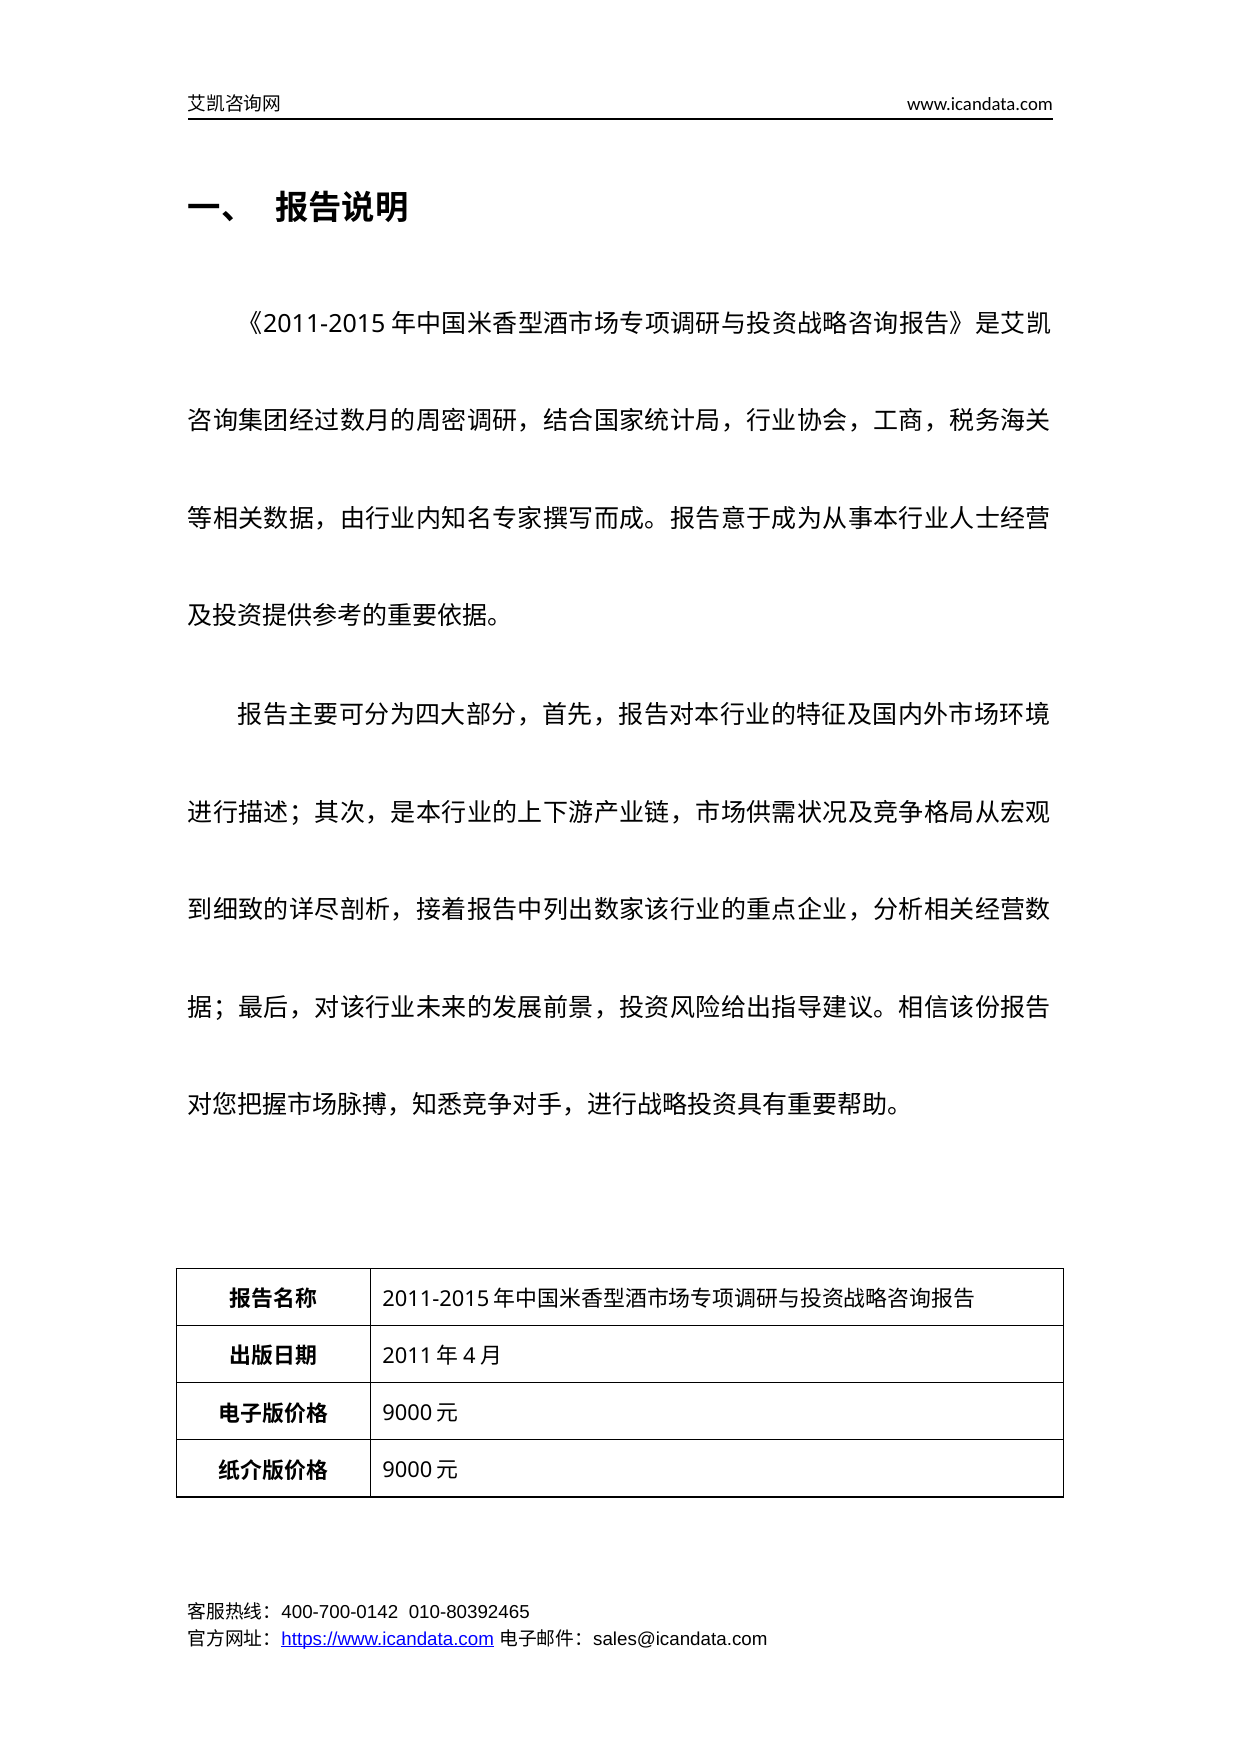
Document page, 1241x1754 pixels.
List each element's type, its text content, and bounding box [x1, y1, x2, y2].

table_cell 电子版价格 [177, 1383, 370, 1439]
table_cell 出版日期 [177, 1326, 370, 1382]
table_cell 2011年4月 [371, 1326, 1063, 1382]
table_cell 纸介版价格 [177, 1440, 370, 1496]
text 《2011-2015年中国米香型酒市场专项调研与投资战略咨询报告》是艾凯咨询集团经过数月的周密调研，结合国家统计局，行业协会，工商，税务海关等相关数据，由行业内知名专家撰写而成。报告意于成为从事本行业人士经营及投资提供参考的重要依据。 [187, 289, 1053, 646]
text 报告主要可分为四大部分，首先，报告对本行业的特征及国内外市场环境进行描述；其次，是本行业的上下游产业链，市场供需状况及竞争格局从宏观到细致的详尽剖析，接着报告中列出数家该行业的重点企业，分析相关经营数据；最后，对该行业未来的发展前景，投资风险给出指导建议。相信该份报告对您把握市场脉搏，知悉竞争对手，进行战略投资具有重要帮助。 [187, 681, 1053, 1136]
table_header 报告名称 [177, 1269, 370, 1325]
table_cell 9000元 [371, 1383, 1063, 1439]
table_header 2011-2015年中国米香型酒市场专项调研与投资战略咨询报告 [371, 1269, 1063, 1325]
table_cell 9000元 [371, 1440, 1063, 1496]
subtitle 报告说明 [187, 172, 1053, 237]
